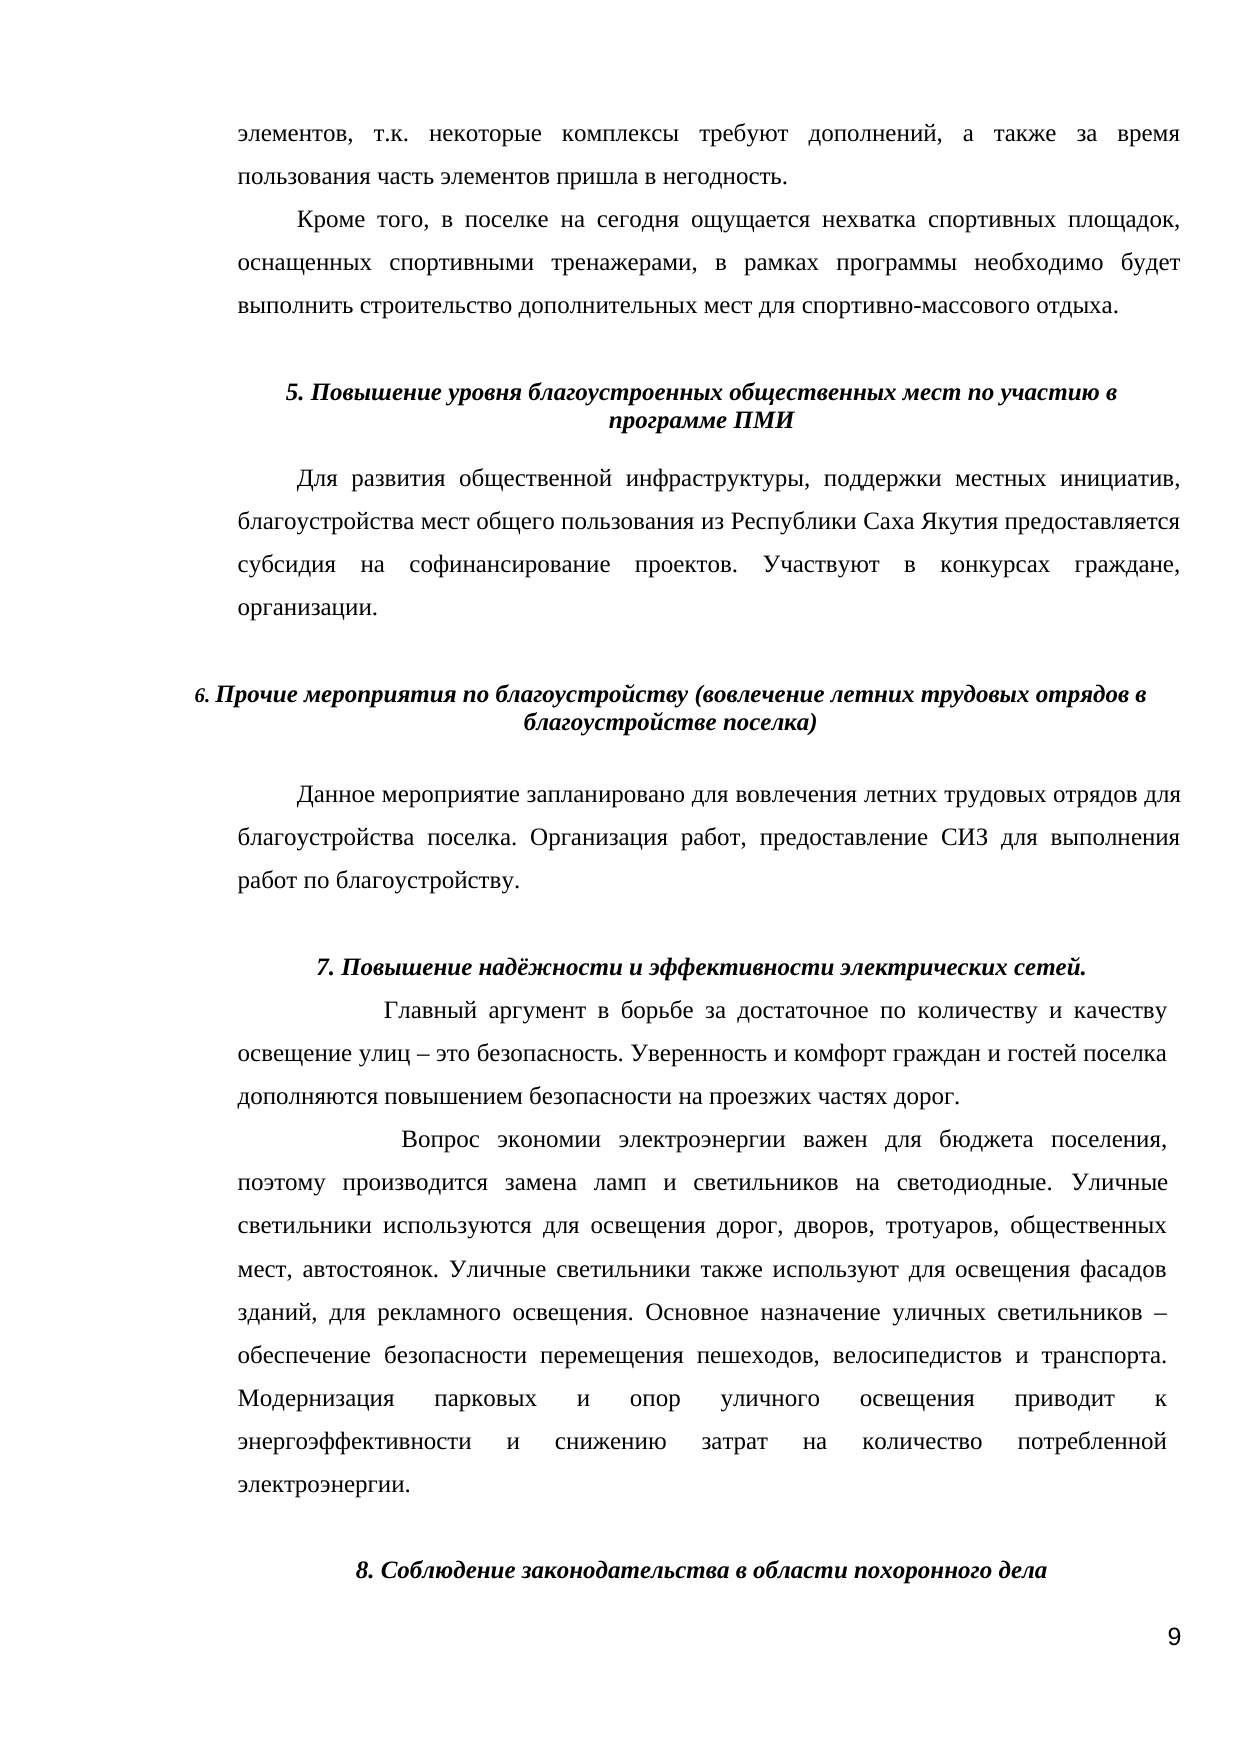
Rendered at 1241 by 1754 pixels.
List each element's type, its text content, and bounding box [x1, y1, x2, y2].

text Главный аргумент в борьбе за достаточное по количеству и качеству освещение улиц – это безопасность. Уверенность и комфорт граждан и гостей поселка дополняются повышением безопасности на проезжих частях дорог. [237, 995, 1168, 1110]
text 5. Повышение уровня благоустроенных общественных мест по участию в программе ПМИ [237, 377, 1168, 434]
list 6. Прочие мероприятия по благоустройству (вовлечение летних трудовых отрядов в благоустройстве поселка) [162, 679, 1181, 736]
text Вопрос экономии электроэнергии важен для бюджета поселения, поэтому производится замена ламп и светильников на светодиодные. Уличные светильники используются для освещения дорог, дворов, тротуаров, общественных мест, автостоянок. Уличные светильники также используют для освещения фасадов зданий, для рекламного освещения. Основное назначение уличных светильников – обеспечение безопасности перемещения пешеходов, велосипедистов и транспорта. Модернизация парковых и опор уличного освещения приводит к энергоэффективности и снижению затрат на количество потребленной электроэнергии. [237, 1124, 1168, 1498]
text 7. Повышение надёжности и эффективности электрических сетей. [237, 952, 1168, 981]
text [237, 118, 1181, 190]
text Кроме того, в поселке на сегодня ощущается нехватка спортивных площадок, оснащенных спортивными тренажерами, в рамках программы необходимо будет выполнить строительство дополнительных мест для спортивно-массового отдыха. [237, 204, 1181, 319]
text Для развития общественной инфраструктуры, поддержки местных инициатив, благоустройства мест общего пользования из Республики Саха Якутия предоставляется субсидия на софинансирование проектов. Участвуют в конкурсах граждане, организации. [237, 463, 1181, 621]
text 8. Соблюдение законодательства в области похоронного дела [237, 1556, 1168, 1584]
text Данное мероприятие запланировано для вовлечения летних трудовых отрядов для благоустройства поселка. Организация работ, предоставление СИЗ для выполнения работ по благоустройству. [237, 779, 1181, 894]
